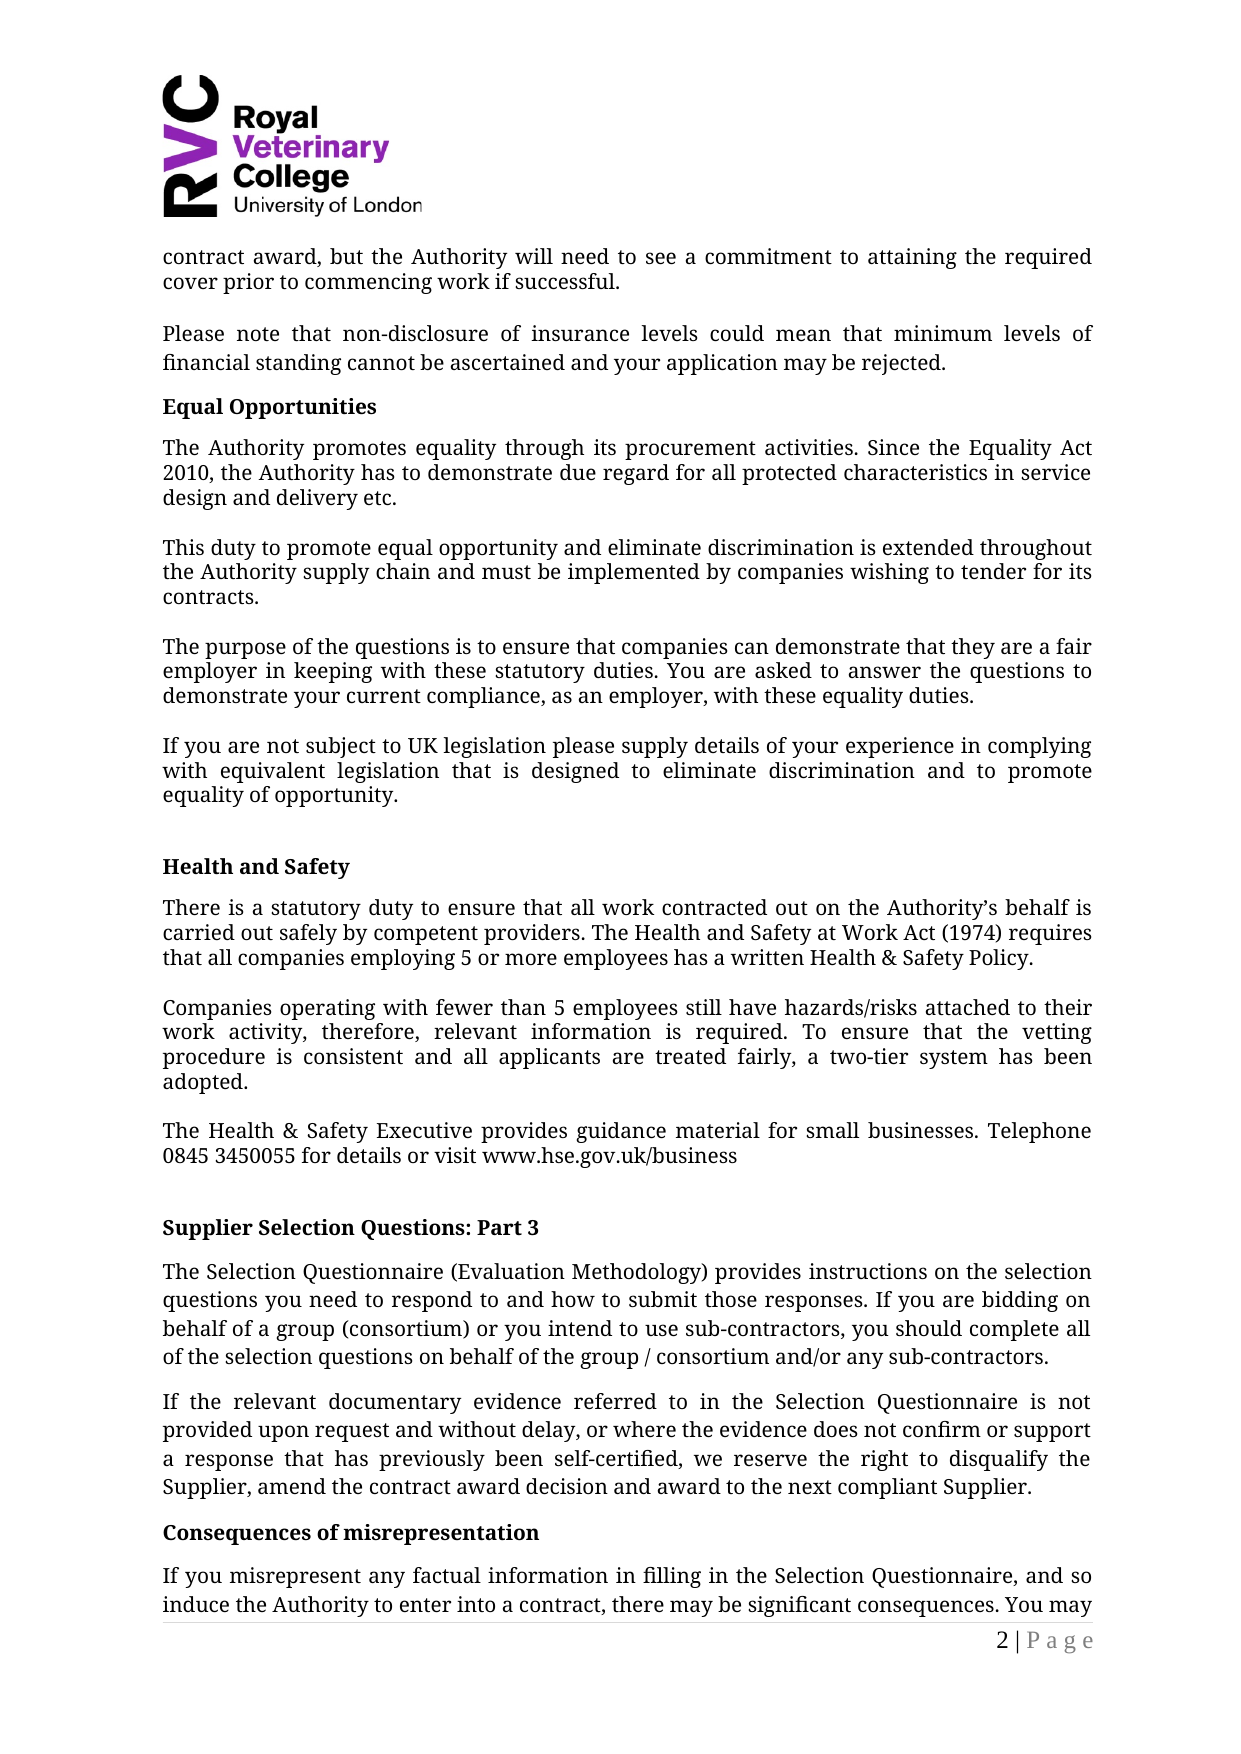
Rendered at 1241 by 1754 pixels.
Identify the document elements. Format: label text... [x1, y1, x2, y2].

text Supplier Selection Questions: Part 3 [162, 1213, 1093, 1241]
text Companies operating with fewer than 5 employees still have hazards/risks attached to their work activity, therefore, relevant information is required. To ensure that the vetting procedure is consistent and all applicants are treated fairly, a two-tier system has been adopted. [162, 995, 1093, 1094]
text If you are not subject to UK legislation please supply details of your experience in complying with equivalent legislation that is designed to eliminate discrimination and to promote equality of opportunity. [162, 733, 1093, 808]
text Health and Safety [162, 852, 1093, 880]
text There is a statutory duty to ensure that all work contracted out on the Authority’s behalf is carried out safely by competent providers. The Health and Safety at Work Act (1974) requires that all companies employing 5 or more employees has a written Health & Safety Policy. [162, 896, 1093, 970]
text Consequences of misrepresentation [162, 1518, 1093, 1546]
text The Selection Questionnaire (Evaluation Methodology) provides instructions on the selection questions you need to respond to and how to submit those responses. If you are bidding on behalf of a group (consortium) or you intend to use sub-contractors, you should complete all of the selection questions on behalf of the group / consortium and/or any sub-contractors. [162, 1257, 1092, 1371]
text This duty to promote equal opportunity and eliminate discrimination is extended throughout the Authority supply chain and must be implemented by companies wishing to tender for its contracts. [162, 535, 1093, 609]
text Equal Opportunities [162, 392, 1093, 420]
text The purpose of the questions is to ensure that companies can demonstrate that they are a fair employer in keeping with these statutory duties. You are asked to answer the questions to demonstrate your current compliance, as an employer, with these equality duties. [162, 634, 1093, 709]
picture [162, 75, 422, 217]
text If the relevant documentary evidence referred to in the Selection Questionnaire is not provided upon request and without delay, or where the evidence does not confirm or support a response that has previously been self-certified, we reserve the right to disqualify the Supplier, amend the contract award decision and award to the next compliant Supplier. [162, 1387, 1092, 1501]
text The Authority promotes equality through its procurement activities. Since the Equality Act 2010, the Authority has to demonstrate due regard for all protected characteristics in service design and delivery etc. [162, 436, 1093, 510]
text The Health & Safety Executive provides guidance material for small businesses. Telephone 0845 3450055 for details or visit www.hse.gov.uk/business [162, 1119, 1093, 1169]
text Please note that non-disclosure of insurance levels could mean that minimum levels of financial standing cannot be ascertained and your application may be rejected. [162, 319, 1093, 376]
